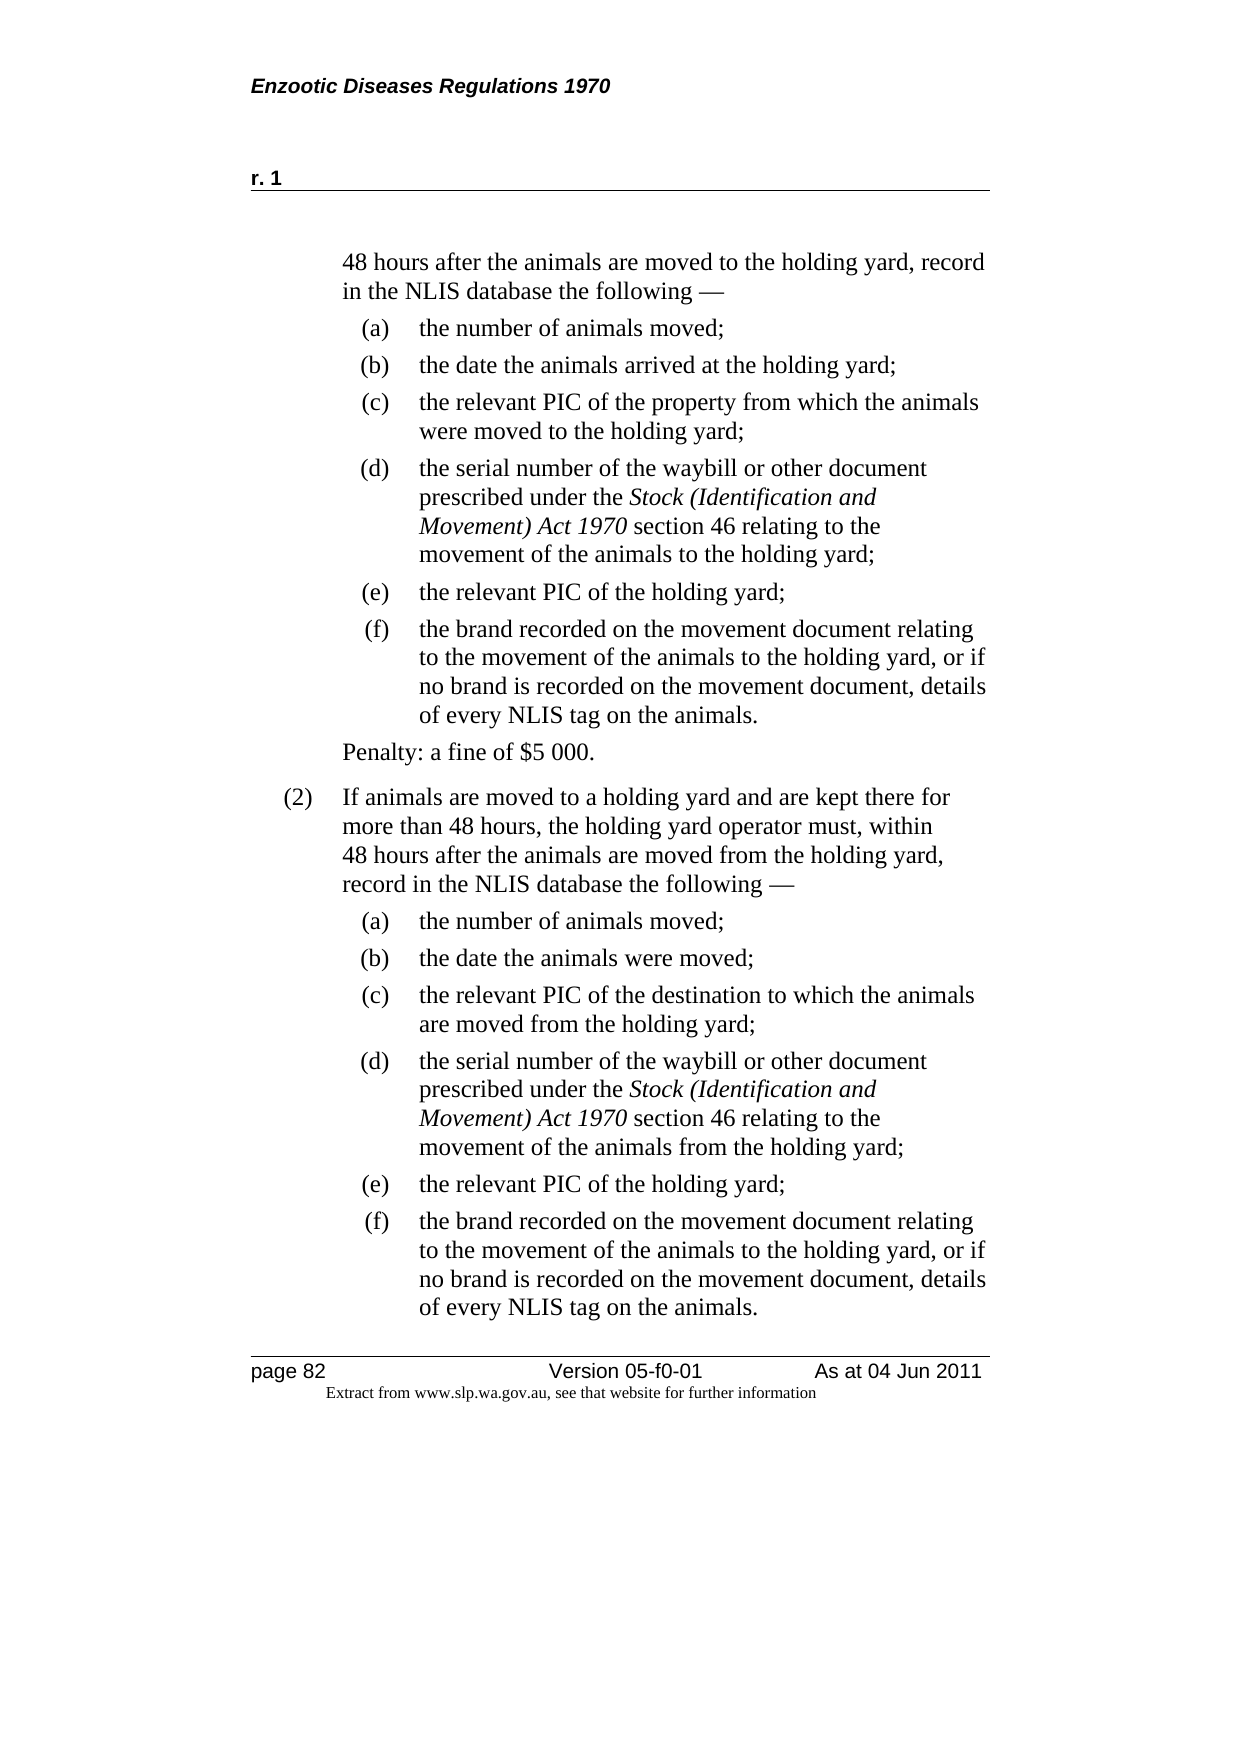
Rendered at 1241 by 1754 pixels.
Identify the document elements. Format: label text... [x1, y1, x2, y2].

text (b) the date the animals arrived at the holding yard; [251, 350, 990, 379]
text (d) the serial number of the waybill or other document prescribed under the Stock (Identification and Movement) Act 1970 section 46 relating to the movement of the animals from the holding yard; [251, 1046, 990, 1161]
text Penalty: a fine of $5 000. [251, 737, 990, 766]
text (c) the relevant PIC of the property from which the animals were moved to the holding yard; [251, 387, 990, 445]
text (e) the relevant PIC of the holding yard; [251, 577, 990, 605]
text (e) the relevant PIC of the holding yard; [251, 1169, 990, 1198]
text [251, 247, 990, 305]
text (c) the relevant PIC of the destination to which the animals are moved from the holding yard; [251, 980, 990, 1037]
text (2) If animals are moved to a holding yard and are kept there for more than 48 hours, the holding yard operator must, within 48 hours after the animals are moved from the holding yard, record in the NLIS database the following — [251, 782, 990, 897]
text (a) the number of animals moved; [251, 906, 990, 934]
text (f) the brand recorded on the movement document relating to the movement of the animals to the holding yard, or if no brand is recorded on the movement document, details of every NLIS tag on the animals. [251, 614, 990, 729]
text (d) the serial number of the waybill or other document prescribed under the Stock (Identification and Movement) Act 1970 section 46 relating to the movement of the animals to the holding yard; [251, 453, 990, 568]
text (f) the brand recorded on the movement document relating to the movement of the animals to the holding yard, or if no brand is recorded on the movement document, details of every NLIS tag on the animals. [251, 1206, 990, 1321]
text (a) the number of animals moved; [251, 313, 990, 342]
text (b) the date the animals were moved; [251, 943, 990, 972]
